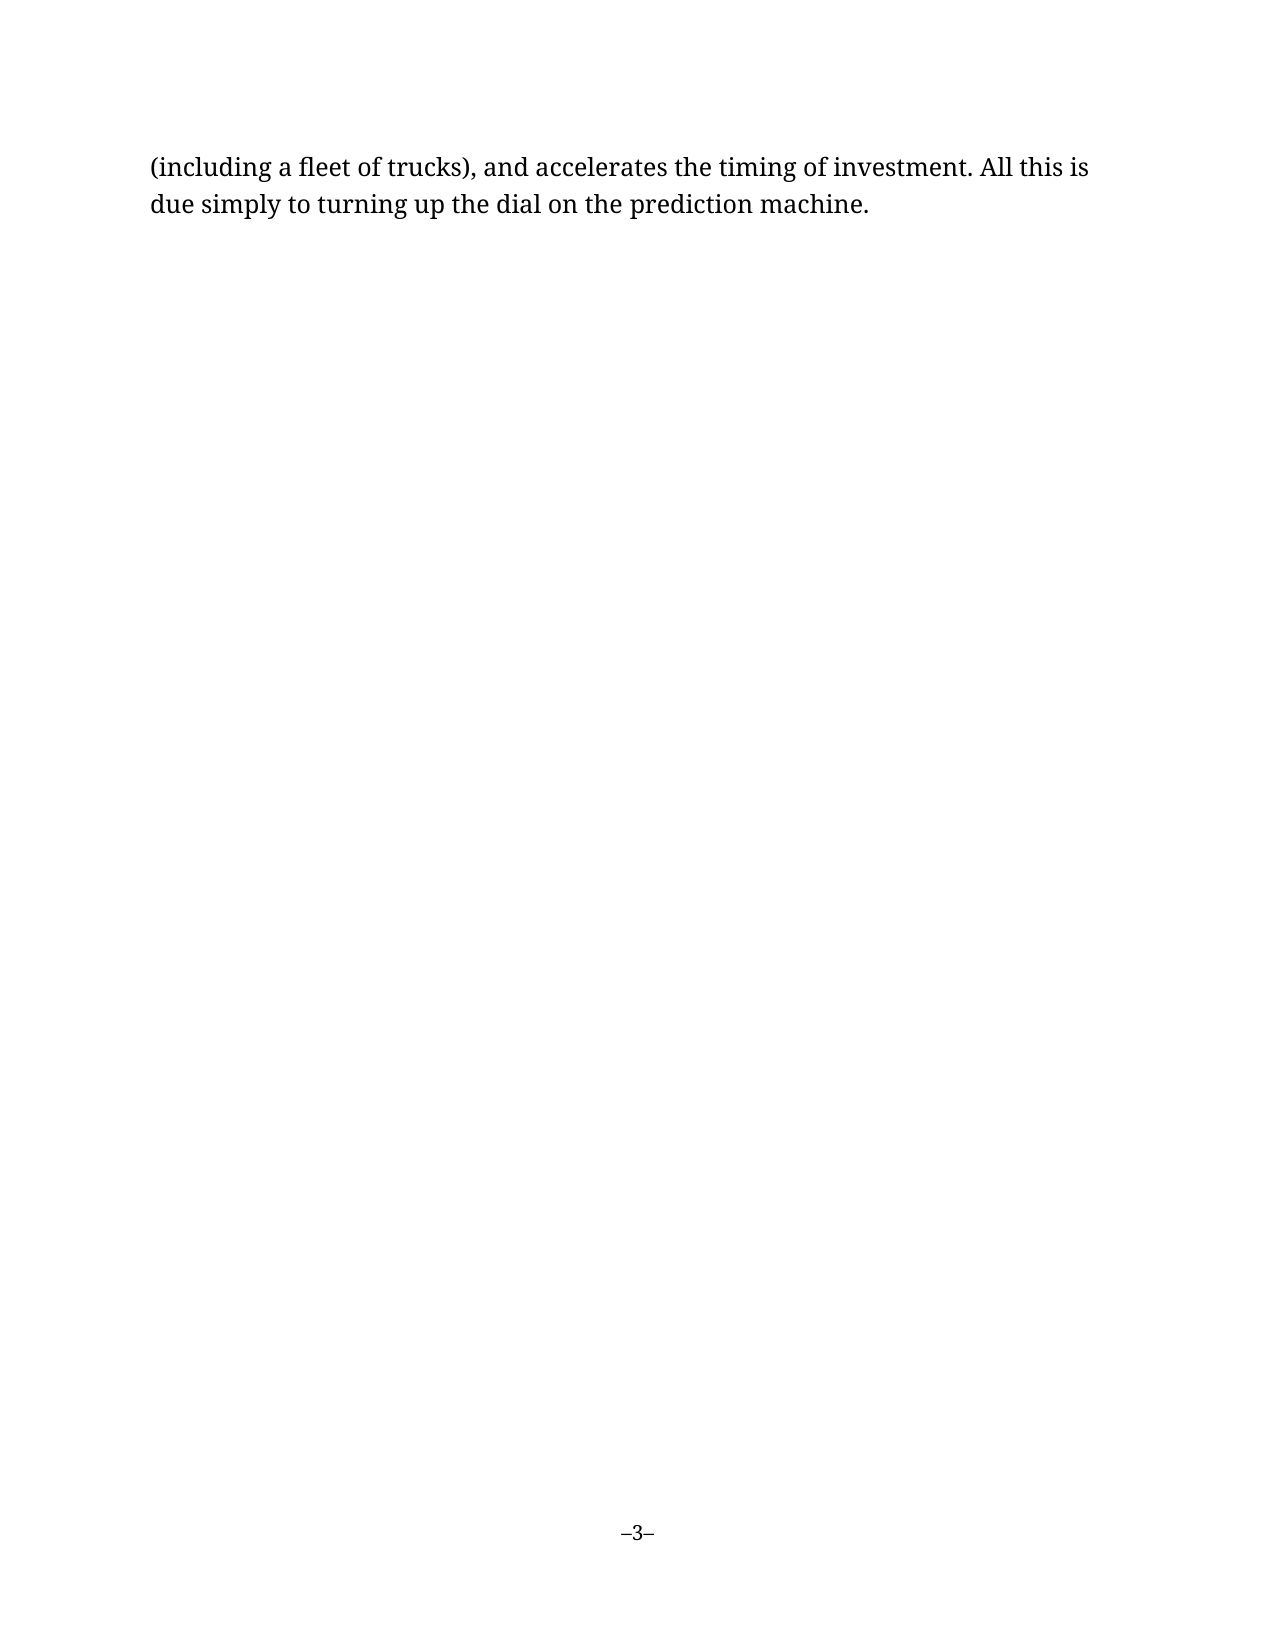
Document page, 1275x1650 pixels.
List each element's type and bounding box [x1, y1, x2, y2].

text [150, 150, 1125, 221]
